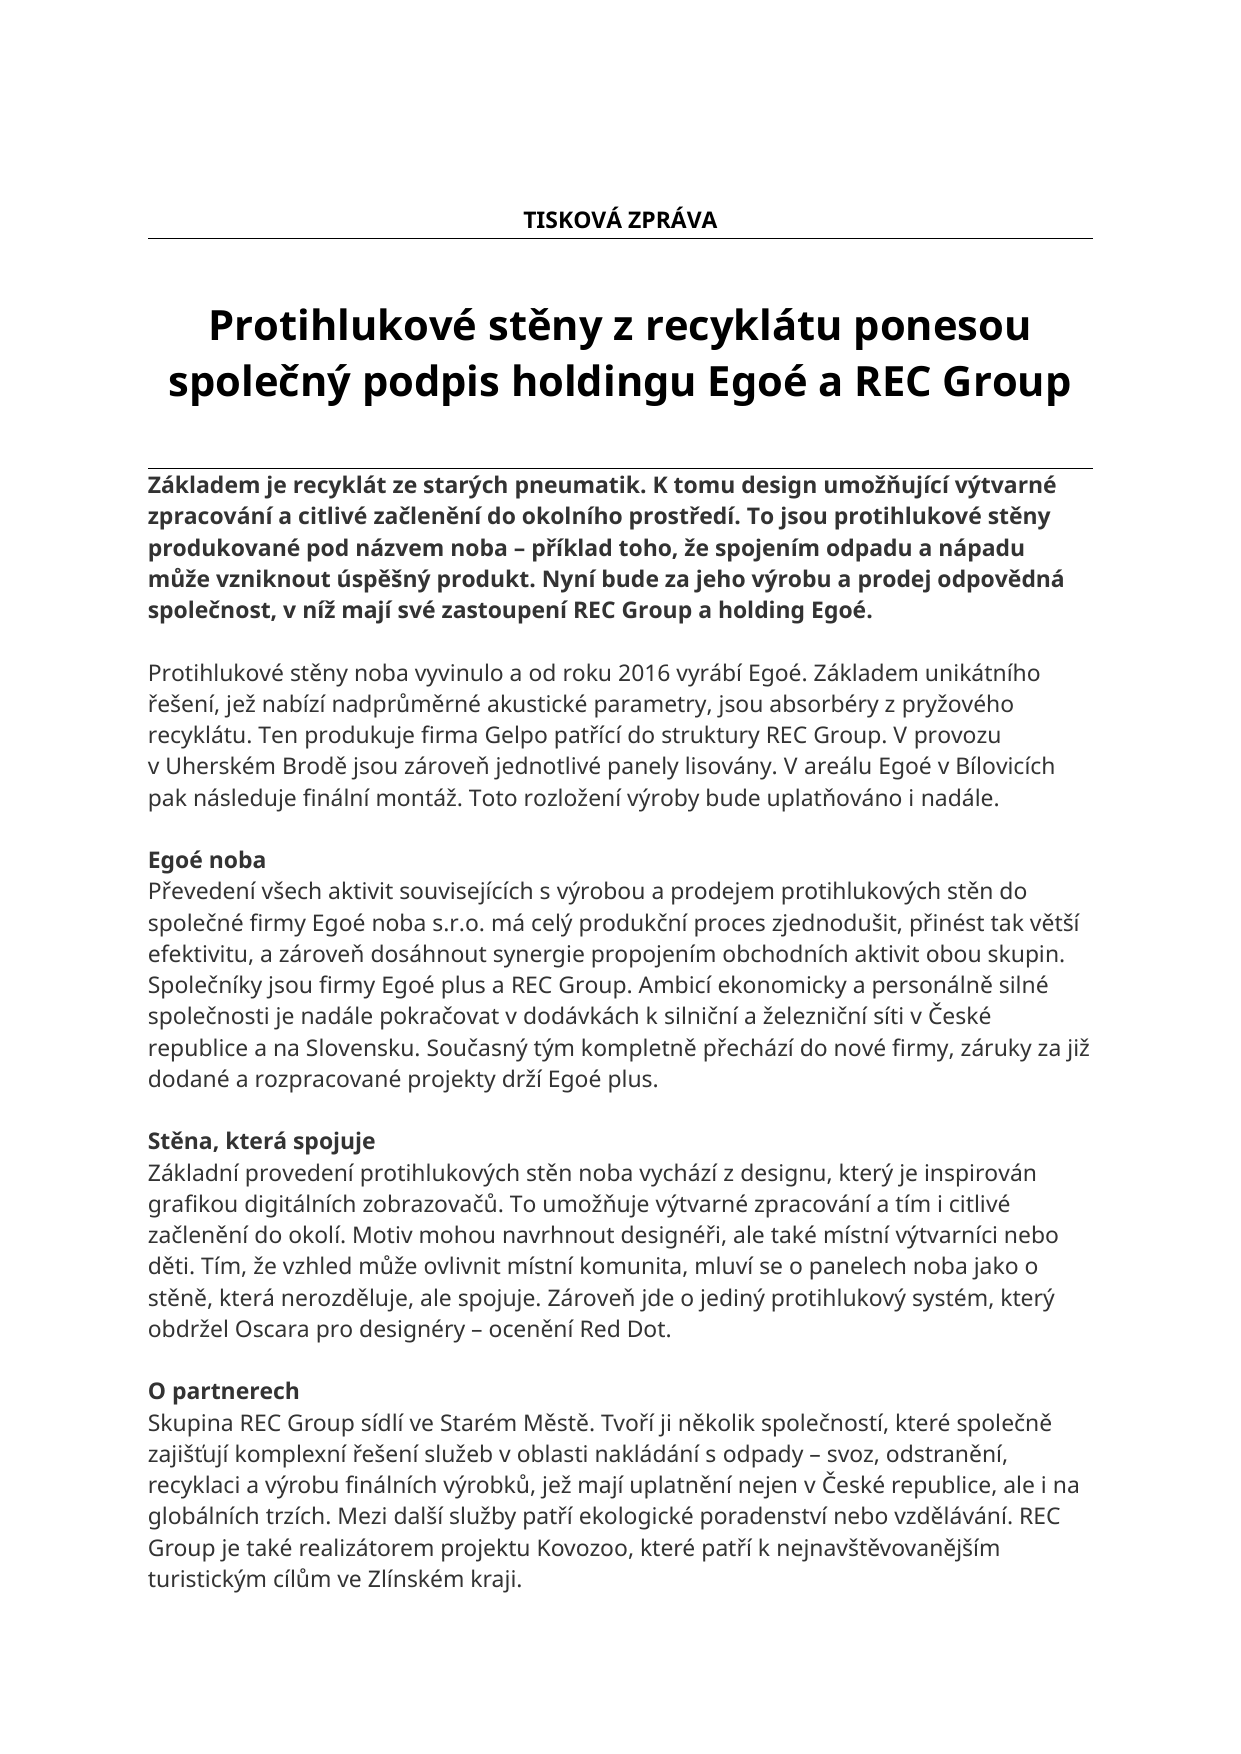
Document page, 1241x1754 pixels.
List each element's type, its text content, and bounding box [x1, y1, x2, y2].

text Egoé noba [148, 844, 1093, 875]
text Stěna, která spojuje [148, 1125, 1093, 1156]
text Základní provedení protihlukových stěn noba vychází z designu, který je inspirován grafikou digitálních zobrazovačů. To umožňuje výtvarné zpracování a tím i citlivé začlenění do okolí. Motiv mohou navrhnout designéři, ale také místní výtvarníci nebo děti. Tím, že vzhled může ovlivnit místní komunita, mluví se o panelech noba jako o stěně, která nerozděluje, ale spojuje. Zároveň jde o jediný protihlukový systém, který obdržel Oscara pro designéry – ocenění Red Dot. [148, 1156, 1093, 1344]
text Skupina REC Group sídlí ve Starém Městě. Tvoří ji několik společností, které společně zajišťují komplexní řešení služeb v oblasti nakládání s odpady – svoz, odstranění, recyklaci a výrobu finálních výrobků, jež mají uplatnění nejen v České republice, ale i na globálních trzích. Mezi další služby patří ekologické poradenství nebo vzdělávání. REC Group je také realizátorem projektu Kovozoo, které patří k nejnavštěvovanějším turistickým cílům ve Zlínském kraji. [148, 1406, 1093, 1594]
text TISKOVÁ ZPRÁVA [148, 204, 1093, 238]
text O partnerech [148, 1375, 1093, 1406]
text Protihlukové stěny noba vyvinulo a od roku 2016 vyrábí Egoé. Základem unikátního řešení, jež nabízí nadprůměrné akustické parametry, jsou absorbéry z pryžového recyklátu. Ten produkuje firma Gelpo patřící do struktury REC Group. V provozu v Uherském Brodě jsou zároveň jednotlivé panely lisovány. V areálu Egoé v Bílovicích pak následuje finální montáž. Toto rozložení výroby bude uplatňováno i nadále. [148, 656, 1093, 813]
text Protihlukové stěny z recyklátu ponesou společný podpis holdingu Egoé a REC Group [148, 296, 1093, 409]
text Základem je recyklát ze starých pneumatik. K tomu design umožňující výtvarné zpracování a citlivé začlenění do okolního prostředí. To jsou protihlukové stěny produkované pod názvem noba – příklad toho, že spojením odpadu a nápadu může vzniknout úspěšný produkt. Nyní bude za jeho výrobu a prodej odpovědná společnost, v níž mají své zastoupení REC Group a holding Egoé. [148, 469, 1093, 625]
text Převedení všech aktivit souvisejících s výrobou a prodejem protihlukových stěn do společné firmy Egoé noba s.r.o. má celý produkční proces zjednodušit, přinést tak větší efektivitu, a zároveň dosáhnout synergie propojením obchodních aktivit obou skupin. Společníky jsou firmy Egoé plus a REC Group. Ambicí ekonomicky a personálně silné společnosti je nadále pokračovat v dodávkách k silniční a železniční síti v České republice a na Slovensku. Současný tým kompletně přechází do nové firmy, záruky za již dodané a rozpracované projekty drží Egoé plus. [148, 875, 1093, 1094]
